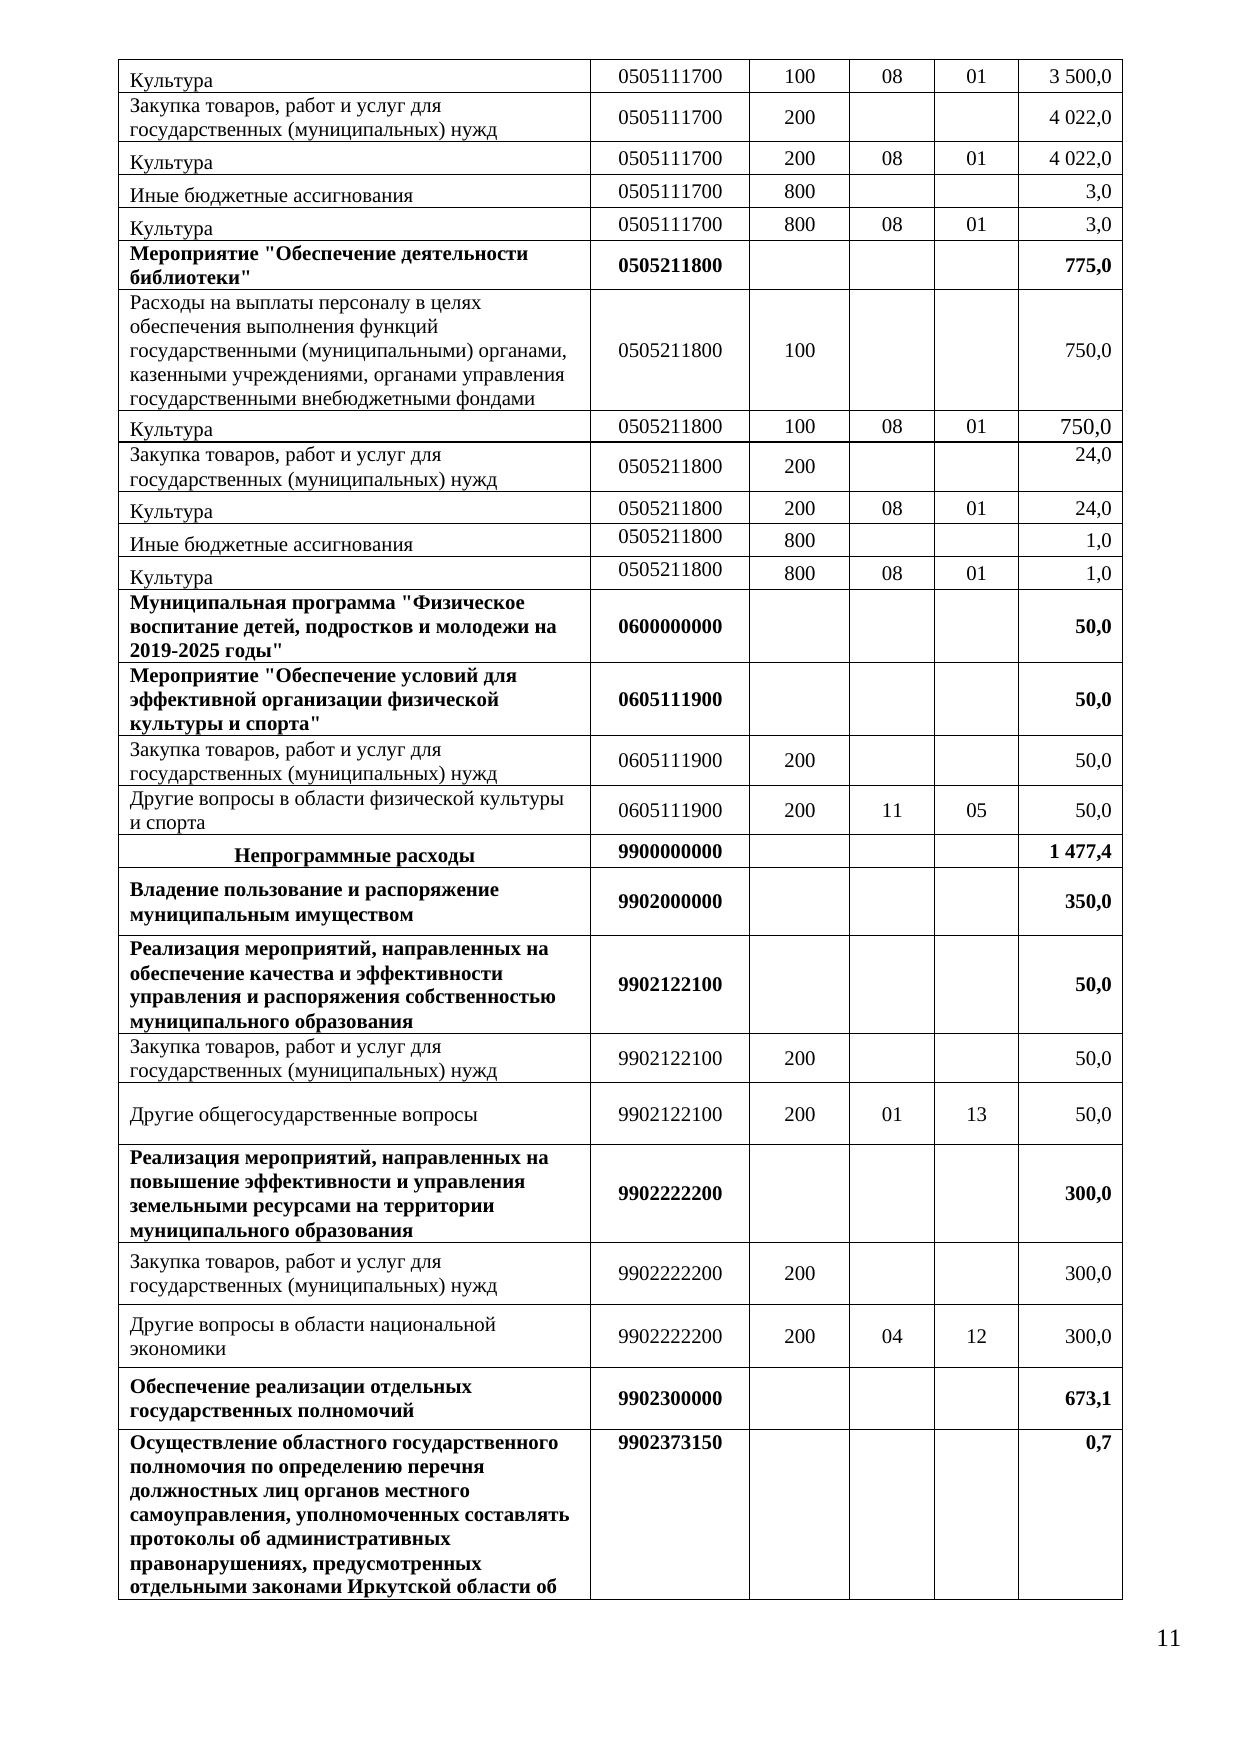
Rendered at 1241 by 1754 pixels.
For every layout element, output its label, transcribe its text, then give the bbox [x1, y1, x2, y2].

table_cell 08 [850, 142, 934, 174]
table_cell 05 [935, 786, 1018, 834]
table_cell 800 [750, 557, 849, 589]
table_cell [935, 663, 1018, 735]
table_cell [935, 175, 1018, 207]
table_cell [850, 290, 934, 410]
table_cell 08 [850, 208, 934, 239]
table_cell [850, 590, 934, 662]
table_cell 01 [935, 411, 1018, 441]
table_cell 200 [750, 1243, 849, 1304]
table_cell Владение пользование и распоряжение муниципальным имуществом [119, 868, 590, 935]
table_cell [850, 936, 934, 1033]
table_cell 50,0 [1019, 590, 1122, 662]
table_cell [750, 835, 849, 867]
table_cell 9902122100 [591, 936, 749, 1033]
table_cell 9902300000 [591, 1368, 749, 1429]
table_cell [750, 241, 849, 289]
table_cell Закупка товаров, работ и услуг для государственных (муниципальных) нужд [119, 443, 590, 491]
table_cell 1,0 [1019, 557, 1122, 589]
table_cell Другие вопросы в области физической культуры и спорта [119, 786, 590, 834]
table_cell [850, 835, 934, 867]
table_cell 01 [935, 60, 1018, 92]
table_cell [935, 1145, 1018, 1242]
table_cell [850, 1243, 934, 1304]
table_cell 100 [750, 290, 849, 410]
table_cell 300,0 [1019, 1243, 1122, 1304]
table_cell Закупка товаров, работ и услуг для государственных (муниципальных) нужд [119, 93, 590, 141]
table_cell 01 [935, 492, 1018, 523]
table_cell 300,0 [1019, 1305, 1122, 1367]
table_cell 50,0 [1019, 736, 1122, 784]
table_cell 200 [750, 1034, 849, 1082]
table_cell 0505111700 [591, 175, 749, 207]
table_cell 0505211800 [591, 443, 749, 491]
table_cell Другие вопросы в области национальной экономики [119, 1305, 590, 1367]
table_cell [850, 1430, 934, 1598]
table_cell 24,0 [1019, 443, 1122, 491]
table_cell 9902122100 [591, 1083, 749, 1144]
table_cell 200 [750, 1305, 849, 1367]
table_cell 350,0 [1019, 868, 1122, 935]
table_cell 01 [935, 557, 1018, 589]
table_cell 0505211800 [591, 557, 749, 589]
table_cell 08 [850, 411, 934, 441]
table_cell 800 [750, 524, 849, 556]
table_cell 01 [850, 1083, 934, 1144]
table_cell [935, 290, 1018, 410]
table_cell Культура [119, 60, 590, 92]
table_cell 01 [935, 208, 1018, 239]
table_cell 08 [850, 60, 934, 92]
table_cell 3 500,0 [1019, 60, 1122, 92]
table_cell [935, 936, 1018, 1033]
table_cell 24,0 [1019, 492, 1122, 523]
table_cell 04 [850, 1305, 934, 1367]
table_cell 50,0 [1019, 786, 1122, 834]
table_cell [935, 1368, 1018, 1429]
table_cell [850, 1034, 934, 1082]
table_cell 4 022,0 [1019, 142, 1122, 174]
table_cell 9902222200 [591, 1305, 749, 1367]
table_cell Закупка товаров, работ и услуг для государственных (муниципальных) нужд [119, 1243, 590, 1304]
table_cell [750, 663, 849, 735]
table_cell 750,0 [1019, 411, 1122, 441]
table_cell 750,0 [1019, 290, 1122, 410]
table_cell [850, 241, 934, 289]
table_cell 08 [850, 492, 934, 523]
table_cell [935, 524, 1018, 556]
table_cell [935, 835, 1018, 867]
table_cell [935, 590, 1018, 662]
table_cell 200 [750, 443, 849, 491]
table_cell 200 [750, 142, 849, 174]
table_cell [935, 1034, 1018, 1082]
table_cell 11 [850, 786, 934, 834]
table_cell Культура [119, 208, 590, 239]
table_cell Мероприятие "Обеспечение условий для эффективной организации физической культуры и спорта" [119, 663, 590, 735]
table_cell 200 [750, 736, 849, 784]
table_cell [850, 868, 934, 935]
table_cell 9902222200 [591, 1243, 749, 1304]
table_cell 0605111900 [591, 786, 749, 834]
table_cell Муниципальная программа "Физическое воспитание детей, подростков и молодежи на 2019-2025 годы" [119, 590, 590, 662]
table_cell Реализация мероприятий, направленных на обеспечение качества и эффективности управления и распоряжения собственностью муниципального образования [119, 936, 590, 1033]
table_cell 3,0 [1019, 175, 1122, 207]
table_cell 0,7 [1019, 1430, 1122, 1598]
table_cell 0505111700 [591, 60, 749, 92]
table_cell 800 [750, 175, 849, 207]
table_cell 0505211800 [591, 524, 749, 556]
table_cell [850, 93, 934, 141]
table_cell 0605111900 [591, 663, 749, 735]
table_cell 0505111700 [591, 142, 749, 174]
table_cell 673,1 [1019, 1368, 1122, 1429]
table_cell 50,0 [1019, 1083, 1122, 1144]
table_cell 0505211800 [591, 241, 749, 289]
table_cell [119, 1430, 590, 1598]
table_cell [935, 93, 1018, 141]
table_cell 9902000000 [591, 868, 749, 935]
table_cell 50,0 [1019, 663, 1122, 735]
table_cell [935, 241, 1018, 289]
table_cell [750, 1368, 849, 1429]
table_cell Культура [119, 411, 590, 441]
table_cell 4 022,0 [1019, 93, 1122, 141]
table_cell 0505111700 [591, 208, 749, 239]
table_cell 01 [935, 142, 1018, 174]
table_cell Иные бюджетные ассигнования [119, 524, 590, 556]
table_cell 50,0 [1019, 936, 1122, 1033]
table_cell Культура [119, 142, 590, 174]
table_cell 200 [750, 786, 849, 834]
table_cell 1,0 [1019, 524, 1122, 556]
table_cell [850, 1145, 934, 1242]
table_cell Закупка товаров, работ и услуг для государственных (муниципальных) нужд [119, 1034, 590, 1082]
table_cell [750, 1430, 849, 1598]
table_cell 200 [750, 93, 849, 141]
table_cell 775,0 [1019, 241, 1122, 289]
table_cell [750, 868, 849, 935]
table_cell Реализация мероприятий, направленных на повышение эффективности и управления земельными ресурсами на территории муниципального образования [119, 1145, 590, 1242]
table_cell 13 [935, 1083, 1018, 1144]
table_cell 12 [935, 1305, 1018, 1367]
table_cell Культура [119, 492, 590, 523]
table_cell [850, 524, 934, 556]
table_cell 0605111900 [591, 736, 749, 784]
table_cell [850, 736, 934, 784]
table_cell [750, 936, 849, 1033]
table_cell [935, 1243, 1018, 1304]
table_cell 200 [750, 1083, 849, 1144]
table_cell 0505211800 [591, 411, 749, 441]
table_cell 0505211800 [591, 290, 749, 410]
table_cell Другие общегосударственные вопросы [119, 1083, 590, 1144]
table_cell Обеспечение реализации отдельных государственных полномочий [119, 1368, 590, 1429]
table_cell 200 [750, 492, 849, 523]
table_cell 9900000000 [591, 835, 749, 867]
table_cell 1 477,4 [1019, 835, 1122, 867]
table_cell Иные бюджетные ассигнования [119, 175, 590, 207]
table_cell 9902222200 [591, 1145, 749, 1242]
table_cell 0600000000 [591, 590, 749, 662]
table_cell [750, 590, 849, 662]
table_cell [850, 663, 934, 735]
table_cell [850, 443, 934, 491]
table_cell 800 [750, 208, 849, 239]
table_cell Закупка товаров, работ и услуг для государственных (муниципальных) нужд [119, 736, 590, 784]
table_cell Мероприятие "Обеспечение деятельности библиотеки" [119, 241, 590, 289]
table_cell 3,0 [1019, 208, 1122, 239]
table_cell 50,0 [1019, 1034, 1122, 1082]
table_cell [850, 175, 934, 207]
table_cell Культура [119, 557, 590, 589]
table_cell [935, 736, 1018, 784]
table_cell [935, 868, 1018, 935]
table_cell [935, 1430, 1018, 1598]
table_cell 300,0 [1019, 1145, 1122, 1242]
table_cell 0505111700 [591, 93, 749, 141]
table_cell Непрограммные расходы [119, 835, 590, 867]
table_cell [935, 443, 1018, 491]
table_cell [750, 1145, 849, 1242]
table_cell 08 [850, 557, 934, 589]
table_cell 0505211800 [591, 492, 749, 523]
table_cell 9902373150 [591, 1430, 749, 1598]
table_cell 100 [750, 411, 849, 441]
table_cell 9902122100 [591, 1034, 749, 1082]
table_cell 100 [750, 60, 849, 92]
table_cell [850, 1368, 934, 1429]
